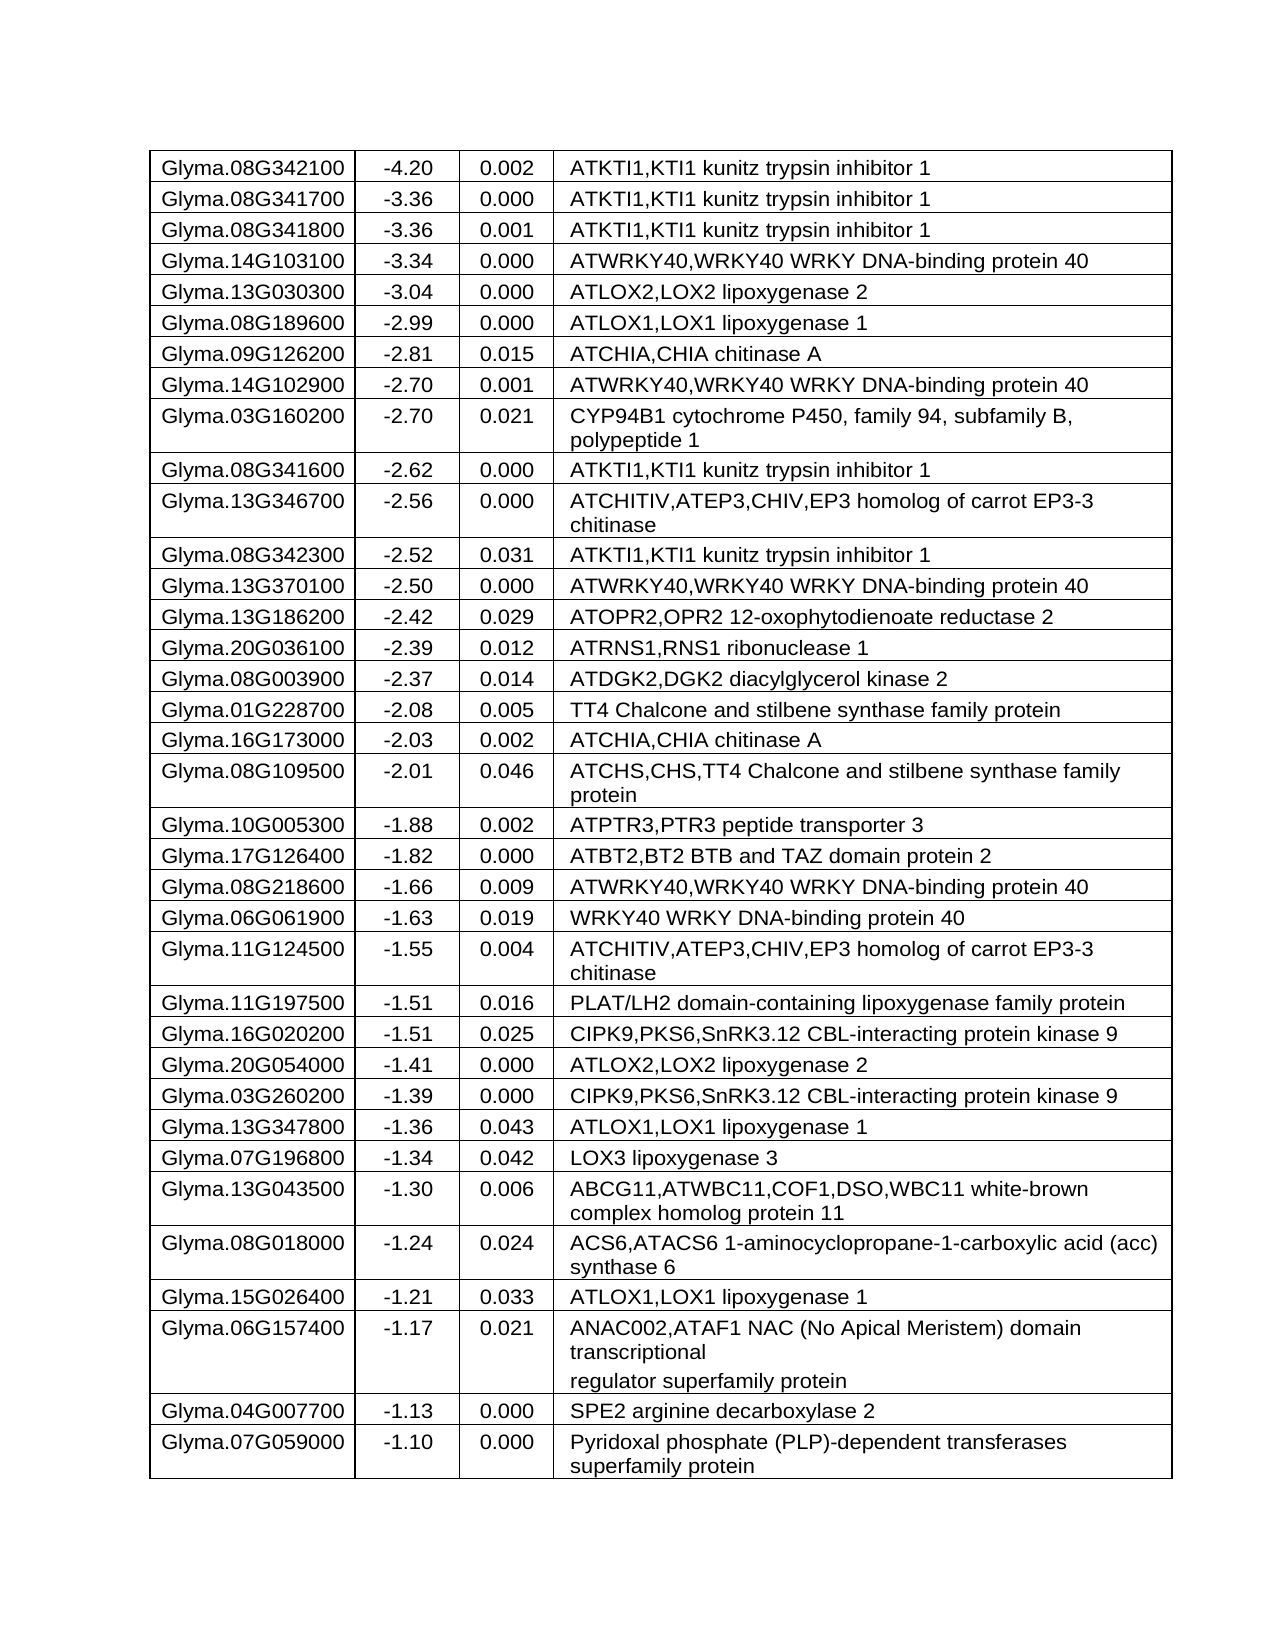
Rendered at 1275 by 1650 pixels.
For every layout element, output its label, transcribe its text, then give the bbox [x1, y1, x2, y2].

table_cell 0.019 [460, 901, 553, 931]
table_cell 0.002 [460, 723, 553, 753]
table_cell Glyma.08G342100 [151, 151, 354, 181]
table_cell Glyma.06G061900 [151, 901, 354, 931]
table_cell ABCG11,ATWBC11,COF1,DSO,WBC11 white-brown complex homolog protein 11 [554, 1172, 1171, 1225]
table_cell Glyma.16G020200 [151, 1017, 354, 1047]
table_cell Glyma.13G186200 [151, 600, 354, 629]
table_cell -2.52 [356, 538, 459, 567]
table_cell 0.046 [460, 754, 553, 807]
table_cell -2.01 [356, 754, 459, 807]
table_cell Glyma.08G341800 [151, 213, 354, 243]
table_cell Glyma.13G043500 [151, 1172, 354, 1225]
table_cell 0.042 [460, 1141, 553, 1171]
table_cell -3.36 [356, 213, 459, 243]
table_cell -2.37 [356, 661, 459, 691]
table_cell ATLOX1,LOX1 lipoxygenase 1 [554, 1280, 1171, 1310]
table_cell Glyma.13G030300 [151, 275, 354, 305]
table_cell -1.51 [356, 1017, 459, 1047]
table_cell SPE2 arginine decarboxylase 2 [554, 1394, 1171, 1424]
table_cell 0.021 [460, 399, 553, 452]
table_cell ATDGK2,DGK2 diacylglycerol kinase 2 [554, 661, 1171, 691]
table_cell -2.03 [356, 723, 459, 753]
table_cell ATCHIA,CHIA chitinase A [554, 723, 1171, 753]
table_cell 0.025 [460, 1017, 553, 1047]
table_cell ATKTI1,KTI1 kunitz trypsin inhibitor 1 [554, 538, 1171, 567]
table_cell Glyma.06G157400 [151, 1311, 354, 1393]
table_cell ANAC002,ATAF1 NAC (No Apical Meristem) domain transcriptional regulator superfamily protein [554, 1311, 1171, 1393]
table_cell ATWRKY40,WRKY40 WRKY DNA-binding protein 40 [554, 368, 1171, 397]
table_cell ATBT2,BT2 BTB and TAZ domain protein 2 [554, 839, 1171, 869]
table_cell 0.000 [460, 569, 553, 598]
table_cell 0.005 [460, 692, 553, 722]
table_cell -1.13 [356, 1394, 459, 1424]
table_cell Glyma.20G054000 [151, 1048, 354, 1078]
table_cell Glyma.09G126200 [151, 337, 354, 367]
table_cell ATCHITIV,ATEP3,CHIV,EP3 homolog of carrot EP3-3 chitinase [554, 932, 1171, 985]
table_cell 0.000 [460, 275, 553, 305]
table_cell 0.021 [460, 1311, 553, 1393]
table_cell ATRNS1,RNS1 ribonuclease 1 [554, 630, 1171, 660]
table_cell Glyma.08G341700 [151, 182, 354, 212]
table_cell -1.34 [356, 1141, 459, 1171]
table_cell Glyma.15G026400 [151, 1280, 354, 1310]
table_cell 0.000 [460, 244, 553, 274]
table_cell -2.81 [356, 337, 459, 367]
table_cell -3.04 [356, 275, 459, 305]
table_cell ATWRKY40,WRKY40 WRKY DNA-binding protein 40 [554, 569, 1171, 598]
table_cell -1.66 [356, 870, 459, 900]
table_cell -2.39 [356, 630, 459, 660]
table_cell -1.82 [356, 839, 459, 869]
table_cell -2.70 [356, 368, 459, 397]
table_cell -2.70 [356, 399, 459, 452]
table_cell 0.031 [460, 538, 553, 567]
table_cell Glyma.13G370100 [151, 569, 354, 598]
table_cell Glyma.14G103100 [151, 244, 354, 274]
table_cell 0.000 [460, 306, 553, 336]
table_cell Glyma.01G228700 [151, 692, 354, 722]
table_cell Glyma.11G124500 [151, 932, 354, 985]
table_cell Glyma.08G341600 [151, 453, 354, 482]
table_cell Glyma.10G005300 [151, 808, 354, 838]
table_cell Glyma.08G189600 [151, 306, 354, 336]
table_cell ATCHS,CHS,TT4 Chalcone and stilbene synthase family protein [554, 754, 1171, 807]
table_cell TT4 Chalcone and stilbene synthase family protein [554, 692, 1171, 722]
table_cell 0.002 [460, 151, 553, 181]
table_cell Glyma.11G197500 [151, 986, 354, 1016]
table_cell ATPTR3,PTR3 peptide transporter 3 [554, 808, 1171, 838]
table_cell Glyma.14G102900 [151, 368, 354, 397]
table_cell -2.62 [356, 453, 459, 482]
table_cell ATLOX1,LOX1 lipoxygenase 1 [554, 306, 1171, 336]
table_cell 0.000 [460, 1048, 553, 1078]
table_cell ATKTI1,KTI1 kunitz trypsin inhibitor 1 [554, 182, 1171, 212]
table_cell ATKTI1,KTI1 kunitz trypsin inhibitor 1 [554, 453, 1171, 482]
table_cell 0.000 [460, 182, 553, 212]
table_cell -2.08 [356, 692, 459, 722]
table_cell 0.014 [460, 661, 553, 691]
table_cell -2.50 [356, 569, 459, 598]
table_cell Glyma.07G059000 [151, 1425, 354, 1478]
table_cell 0.000 [460, 839, 553, 869]
table_cell -1.17 [356, 1311, 459, 1393]
table_cell ATLOX2,LOX2 lipoxygenase 2 [554, 275, 1171, 305]
table_cell Glyma.17G126400 [151, 839, 354, 869]
table_cell ATCHIA,CHIA chitinase A [554, 337, 1171, 367]
table_cell -3.34 [356, 244, 459, 274]
table_cell WRKY40 WRKY DNA-binding protein 40 [554, 901, 1171, 931]
table_cell -1.39 [356, 1079, 459, 1109]
table_cell 0.001 [460, 368, 553, 397]
table_cell -2.42 [356, 600, 459, 629]
table_cell -1.10 [356, 1425, 459, 1478]
table_cell 0.016 [460, 986, 553, 1016]
table_cell 0.012 [460, 630, 553, 660]
table_cell Glyma.13G347800 [151, 1110, 354, 1140]
table_cell Glyma.08G003900 [151, 661, 354, 691]
table_cell Glyma.16G173000 [151, 723, 354, 753]
table_cell ATLOX1,LOX1 lipoxygenase 1 [554, 1110, 1171, 1140]
table_cell Glyma.20G036100 [151, 630, 354, 660]
table_cell ATLOX2,LOX2 lipoxygenase 2 [554, 1048, 1171, 1078]
table_cell 0.004 [460, 932, 553, 985]
table_cell -1.55 [356, 932, 459, 985]
table_cell -1.21 [356, 1280, 459, 1310]
table_cell ATCHITIV,ATEP3,CHIV,EP3 homolog of carrot EP3-3 chitinase [554, 484, 1171, 537]
table_cell ATWRKY40,WRKY40 WRKY DNA-binding protein 40 [554, 870, 1171, 900]
table_cell PLAT/LH2 domain-containing lipoxygenase family protein [554, 986, 1171, 1016]
table_cell ACS6,ATACS6 1-aminocyclopropane-1-carboxylic acid (acc) synthase 6 [554, 1226, 1171, 1279]
table_cell CYP94B1 cytochrome P450, family 94, subfamily B, polypeptide 1 [554, 399, 1171, 452]
table_cell Glyma.08G109500 [151, 754, 354, 807]
table_cell -2.56 [356, 484, 459, 537]
table_cell -1.63 [356, 901, 459, 931]
table_cell ATKTI1,KTI1 kunitz trypsin inhibitor 1 [554, 151, 1171, 181]
table_cell 0.024 [460, 1226, 553, 1279]
table_cell 0.015 [460, 337, 553, 367]
table_cell Glyma.08G218600 [151, 870, 354, 900]
table_cell 0.000 [460, 453, 553, 482]
table_cell Glyma.08G342300 [151, 538, 354, 567]
table_cell Glyma.07G196800 [151, 1141, 354, 1171]
table_cell Pyridoxal phosphate (PLP)-dependent transferases superfamily protein [554, 1425, 1171, 1478]
table_cell -1.51 [356, 986, 459, 1016]
table_cell 0.002 [460, 808, 553, 838]
table_cell CIPK9,PKS6,SnRK3.12 CBL-interacting protein kinase 9 [554, 1079, 1171, 1109]
table_cell -1.36 [356, 1110, 459, 1140]
table_cell -2.99 [356, 306, 459, 336]
table_cell Glyma.03G160200 [151, 399, 354, 452]
table_cell 0.006 [460, 1172, 553, 1225]
table_cell CIPK9,PKS6,SnRK3.12 CBL-interacting protein kinase 9 [554, 1017, 1171, 1047]
table_cell 0.000 [460, 1394, 553, 1424]
table_cell -1.24 [356, 1226, 459, 1279]
table_cell Glyma.08G018000 [151, 1226, 354, 1279]
table_cell 0.000 [460, 484, 553, 537]
table_cell 0.033 [460, 1280, 553, 1310]
table_cell LOX3 lipoxygenase 3 [554, 1141, 1171, 1171]
table_cell Glyma.03G260200 [151, 1079, 354, 1109]
table_cell -1.88 [356, 808, 459, 838]
table_cell 0.043 [460, 1110, 553, 1140]
table_cell 0.029 [460, 600, 553, 629]
table_cell Glyma.13G346700 [151, 484, 354, 537]
table_cell -1.41 [356, 1048, 459, 1078]
table_cell 0.000 [460, 1425, 553, 1478]
table_cell Glyma.04G007700 [151, 1394, 354, 1424]
table_cell 0.009 [460, 870, 553, 900]
table_cell ATWRKY40,WRKY40 WRKY DNA-binding protein 40 [554, 244, 1171, 274]
table_cell ATKTI1,KTI1 kunitz trypsin inhibitor 1 [554, 213, 1171, 243]
table_cell 0.001 [460, 213, 553, 243]
table_cell -4.20 [356, 151, 459, 181]
table_cell ATOPR2,OPR2 12-oxophytodienoate reductase 2 [554, 600, 1171, 629]
table_cell 0.000 [460, 1079, 553, 1109]
table_cell -3.36 [356, 182, 459, 212]
table_cell -1.30 [356, 1172, 459, 1225]
